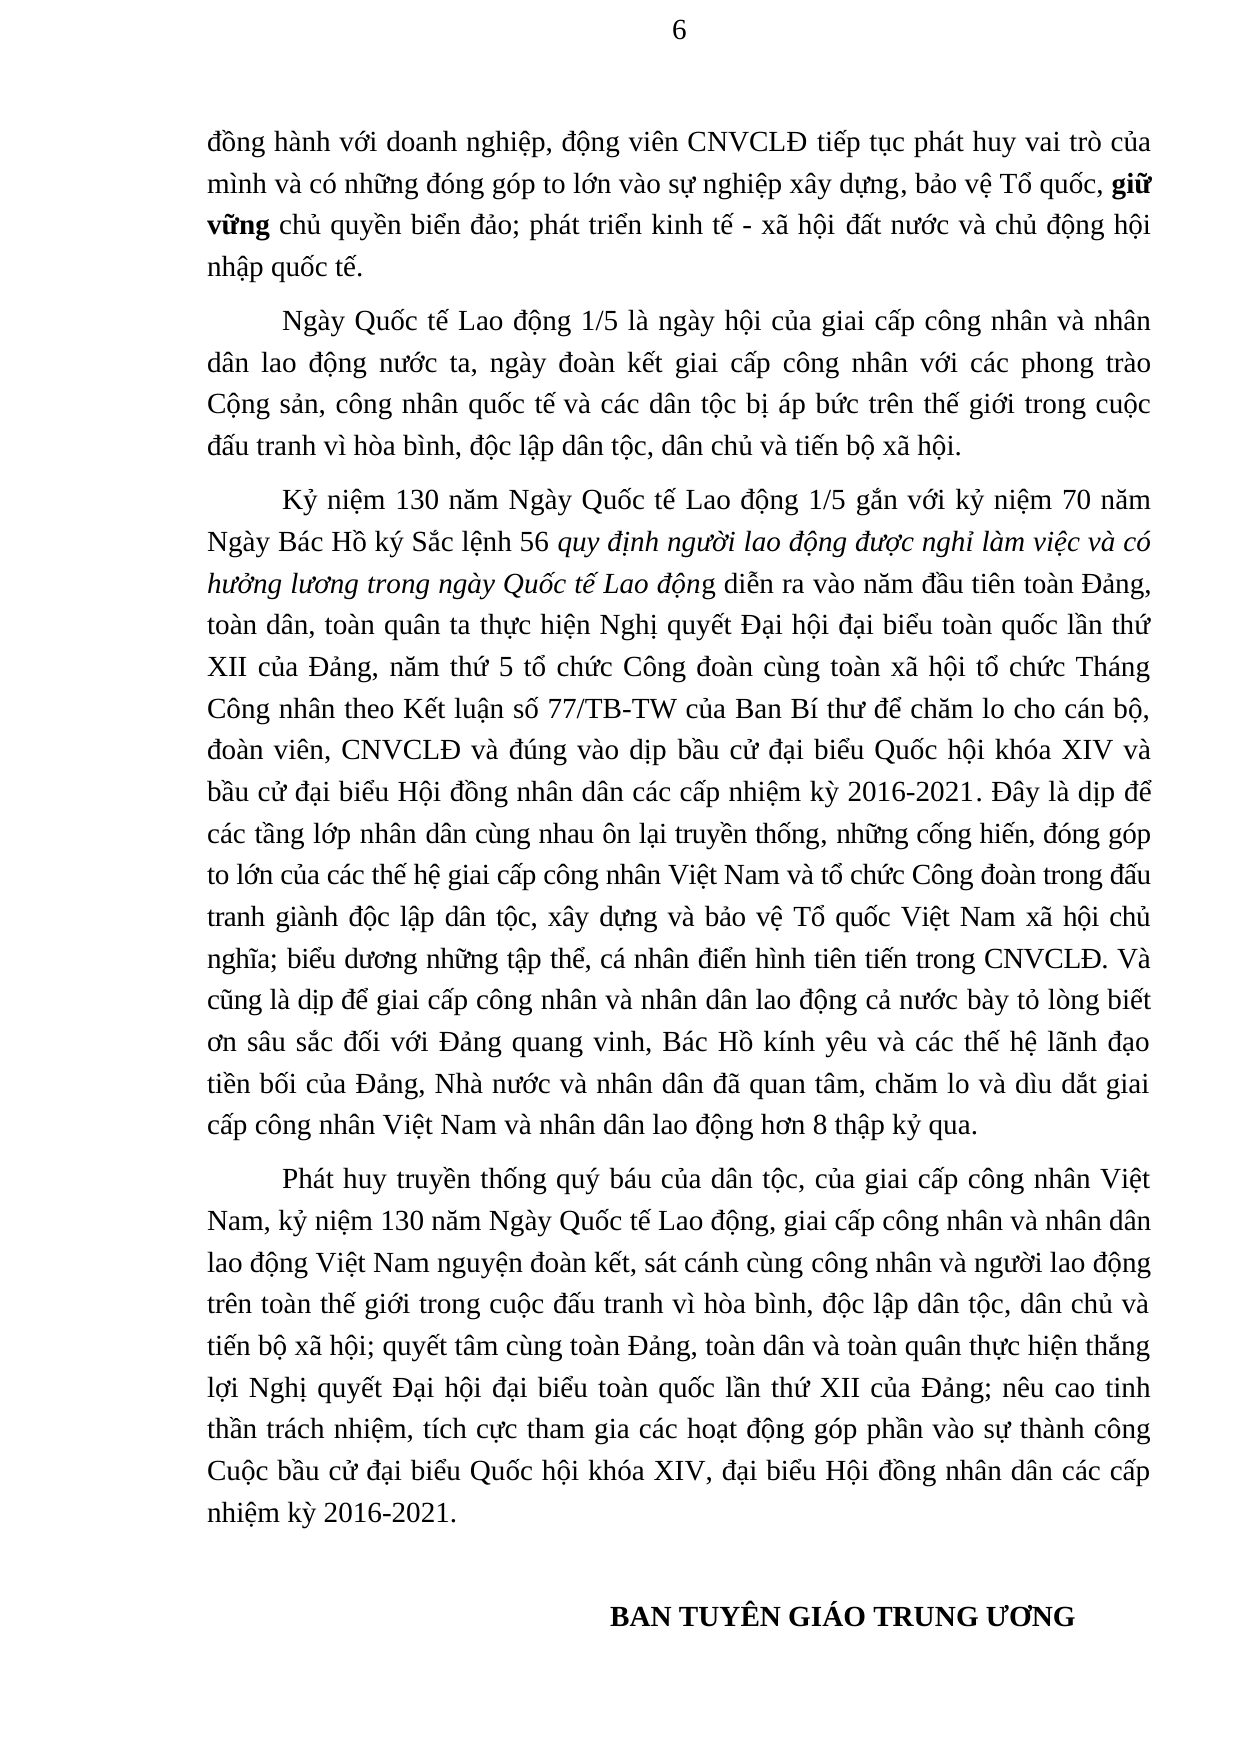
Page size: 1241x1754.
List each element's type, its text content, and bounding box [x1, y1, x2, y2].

text Ngày Quốc tế Lao động 1/5 là ngày hội của giai cấp công nhân và nhân dân lao động nước ta, ngày đoàn kết giai cấp công nhân với các phong trào Cộng sản, công nhân quốc tế và các dân tộc bị áp bức trên thế giới trong cuộc đấu tranh vì hòa bình, độc lập dân tộc, dân chủ và tiến bộ xã hội. [207, 297, 1152, 464]
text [207, 118, 1152, 285]
text Kỷ niệm 130 năm Ngày Quốc tế Lao động 1/5 gắn với kỷ niệm 70 năm Ngày Bác Hồ ký Sắc lệnh 56 quy định người lao động được nghỉ làm việc và có hưởng lương trong ngày Quốc tế Lao động diễn ra vào năm đầu tiên toàn Đảng, toàn dân, toàn quân ta thực hiện Nghị quyết Đại hội đại biểu toàn quốc lần thứ XII của Đảng, năm thứ 5 tổ chức Công đoàn cùng toàn xã hội tổ chức Tháng Công nhân theo Kết luận số 77/TB-TW của Ban Bí thư để chăm lo cho cán bộ, đoàn viên, CNVCLĐ và đúng vào dịp bầu cử đại biểu Quốc hội khóa XIV và bầu cử đại biểu Hội đồng nhân dân các cấp nhiệm kỳ 2016-2021. Đây là dịp để các tầng lớp nhân dân cùng nhau ôn lại truyền thống, những cống hiến, đóng góp to lớn của các thế hệ giai cấp công nhân Việt Nam và tổ chức Công đoàn trong đấu tranh giành độc lập dân tộc, xây dựng và bảo vệ Tổ quốc Việt Nam xã hội chủ nghĩa; biểu dương những tập thể, cá nhân điển hình tiên tiến trong CNVCLĐ. Và cũng là dịp để giai cấp công nhân và nhân dân lao động cả nước bày tỏ lòng biết ơn sâu sắc đối với Đảng quang vinh, Bác Hồ kính yêu và các thế hệ lãnh đạo tiền bối của Đảng, Nhà nước và nhân dân đã quan tâm, chăm lo và dìu dắt giai cấp công nhân Việt Nam và nhân dân lao động hơn 8 thập kỷ qua. [207, 476, 1152, 1143]
text BAN TUYÊN GIÁO TRUNG ƯƠNG [207, 1595, 1152, 1635]
text Phát huy truyền thống quý báu của dân tộc, của giai cấp công nhân Việt Nam, kỷ niệm 130 năm Ngày Quốc tế Lao động, giai cấp công nhân và nhân dân lao động Việt Nam nguyện đoàn kết, sát cánh cùng công nhân và người lao động trên toàn thế giới trong cuộc đấu tranh vì hòa bình, độc lập dân tộc, dân chủ và tiến bộ xã hội; quyết tâm cùng toàn Đảng, toàn dân và toàn quân thực hiện thắng lợi Nghị quyết Đại hội đại biểu toàn quốc lần thứ XII của Đảng; nêu cao tinh thần trách nhiệm, tích cực tham gia các hoạt động góp phần vào sự thành công Cuộc bầu cử đại biểu Quốc hội khóa XIV, đại biểu Hội đồng nhân dân các cấp nhiệm kỳ 2016-2021. [207, 1156, 1152, 1531]
